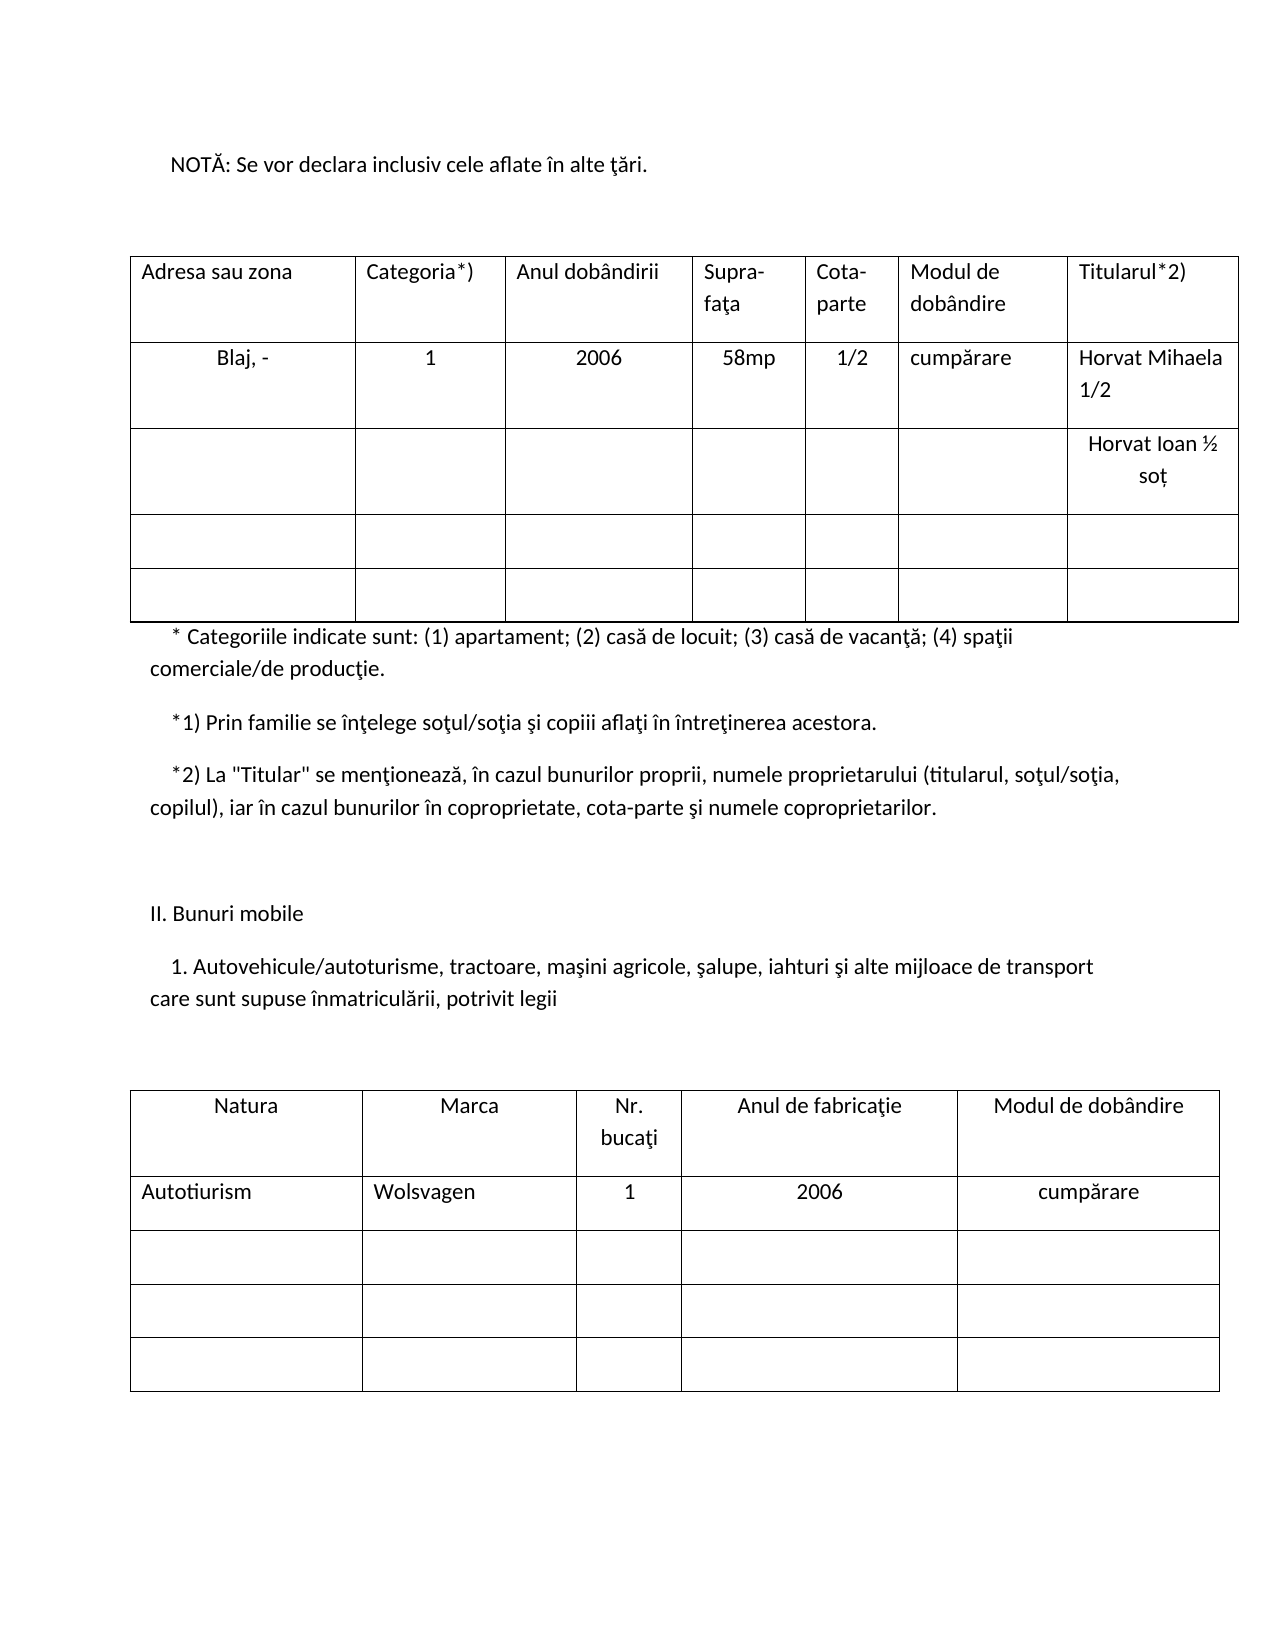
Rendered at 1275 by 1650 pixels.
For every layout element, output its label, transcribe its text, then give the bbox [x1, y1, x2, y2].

table_cell [506, 515, 692, 568]
text * Categoriile indicate sunt: (1) apartament; (2) casă de locuit; (3) casă de vacanţă; (4) spaţii comerciale/de producţie. [150, 623, 1125, 683]
table_cell [682, 1285, 957, 1337]
text NOTĂ: Se vor declara inclusiv cele aflate în alte ţări. [150, 150, 1125, 178]
table_cell cumpărare [958, 1177, 1219, 1230]
table_cell [958, 1231, 1219, 1283]
table_cell Blaj, - [131, 343, 355, 428]
table_cell [131, 1285, 362, 1337]
table_cell Autotiurism [131, 1177, 362, 1230]
table_cell 1 [577, 1177, 681, 1230]
table_cell [806, 429, 898, 514]
text II. Bunuri mobile [150, 899, 1125, 927]
table_header Anul dobândirii [506, 257, 692, 342]
table_cell [682, 1338, 957, 1391]
table_cell 1 [356, 343, 505, 428]
table_cell [1068, 569, 1238, 621]
table_header Modul de dobândire [958, 1091, 1219, 1176]
table_cell [131, 1231, 362, 1283]
table_header Supra-faţa [693, 257, 805, 342]
table_cell [363, 1338, 576, 1391]
table_cell cumpărare [899, 343, 1067, 428]
table_cell [693, 569, 805, 621]
table_header Adresa sau zona [131, 257, 355, 342]
table_cell [356, 569, 505, 621]
table_cell [899, 569, 1067, 621]
table_cell [356, 429, 505, 514]
table_cell [958, 1338, 1219, 1391]
table_cell 2006 [682, 1177, 957, 1230]
text *1) Prin familie se înţelege soţul/soţia şi copiii aflaţi în întreţinerea acestora. [150, 708, 1125, 736]
table_cell 1/2 [806, 343, 898, 428]
table_cell Wolsvagen [363, 1177, 576, 1230]
table_header Anul de fabricaţie [682, 1091, 957, 1176]
table_cell [693, 429, 805, 514]
table_header Titularul*2) [1068, 257, 1238, 342]
table_cell [693, 515, 805, 568]
table_header Categoria*) [356, 257, 505, 342]
table_cell [577, 1338, 681, 1391]
table_cell [806, 569, 898, 621]
table_cell [506, 569, 692, 621]
table_cell [577, 1231, 681, 1283]
table_cell [363, 1285, 576, 1337]
table_cell [682, 1231, 957, 1283]
text 1. Autovehicule/autoturisme, tractoare, maşini agricole, şalupe, iahturi şi alte mijloace de transport care sunt supuse înmatriculării, potrivit legii [150, 952, 1125, 1012]
table_cell 2006 [506, 343, 692, 428]
table_cell [958, 1285, 1219, 1337]
table_cell [577, 1285, 681, 1337]
table_cell [899, 429, 1067, 514]
table_cell [131, 1338, 362, 1391]
table_cell [131, 515, 355, 568]
table_cell [806, 515, 898, 568]
table_cell [131, 429, 355, 514]
table_header Cota-parte [806, 257, 898, 342]
table_header Modul de dobândire [899, 257, 1067, 342]
table_header Natura [131, 1091, 362, 1176]
table_cell [356, 515, 505, 568]
table_cell Horvat Mihaela 1/2 [1068, 343, 1238, 428]
table_cell Horvat Ioan ½ soţ [1068, 429, 1238, 514]
table_cell [363, 1231, 576, 1283]
table_cell [131, 569, 355, 621]
table_cell [1068, 515, 1238, 568]
text *2) La "Titular" se menţionează, în cazul bunurilor proprii, numele proprietarului (titularul, soţul/soţia, copilul), iar în cazul bunurilor în coproprietate, cota-parte şi numele coproprietarilor. [150, 761, 1125, 821]
table_cell [899, 515, 1067, 568]
table_header Nr. bucaţi [577, 1091, 681, 1176]
table_cell [506, 429, 692, 514]
table_header Marca [363, 1091, 576, 1176]
table_cell 58mp [693, 343, 805, 428]
